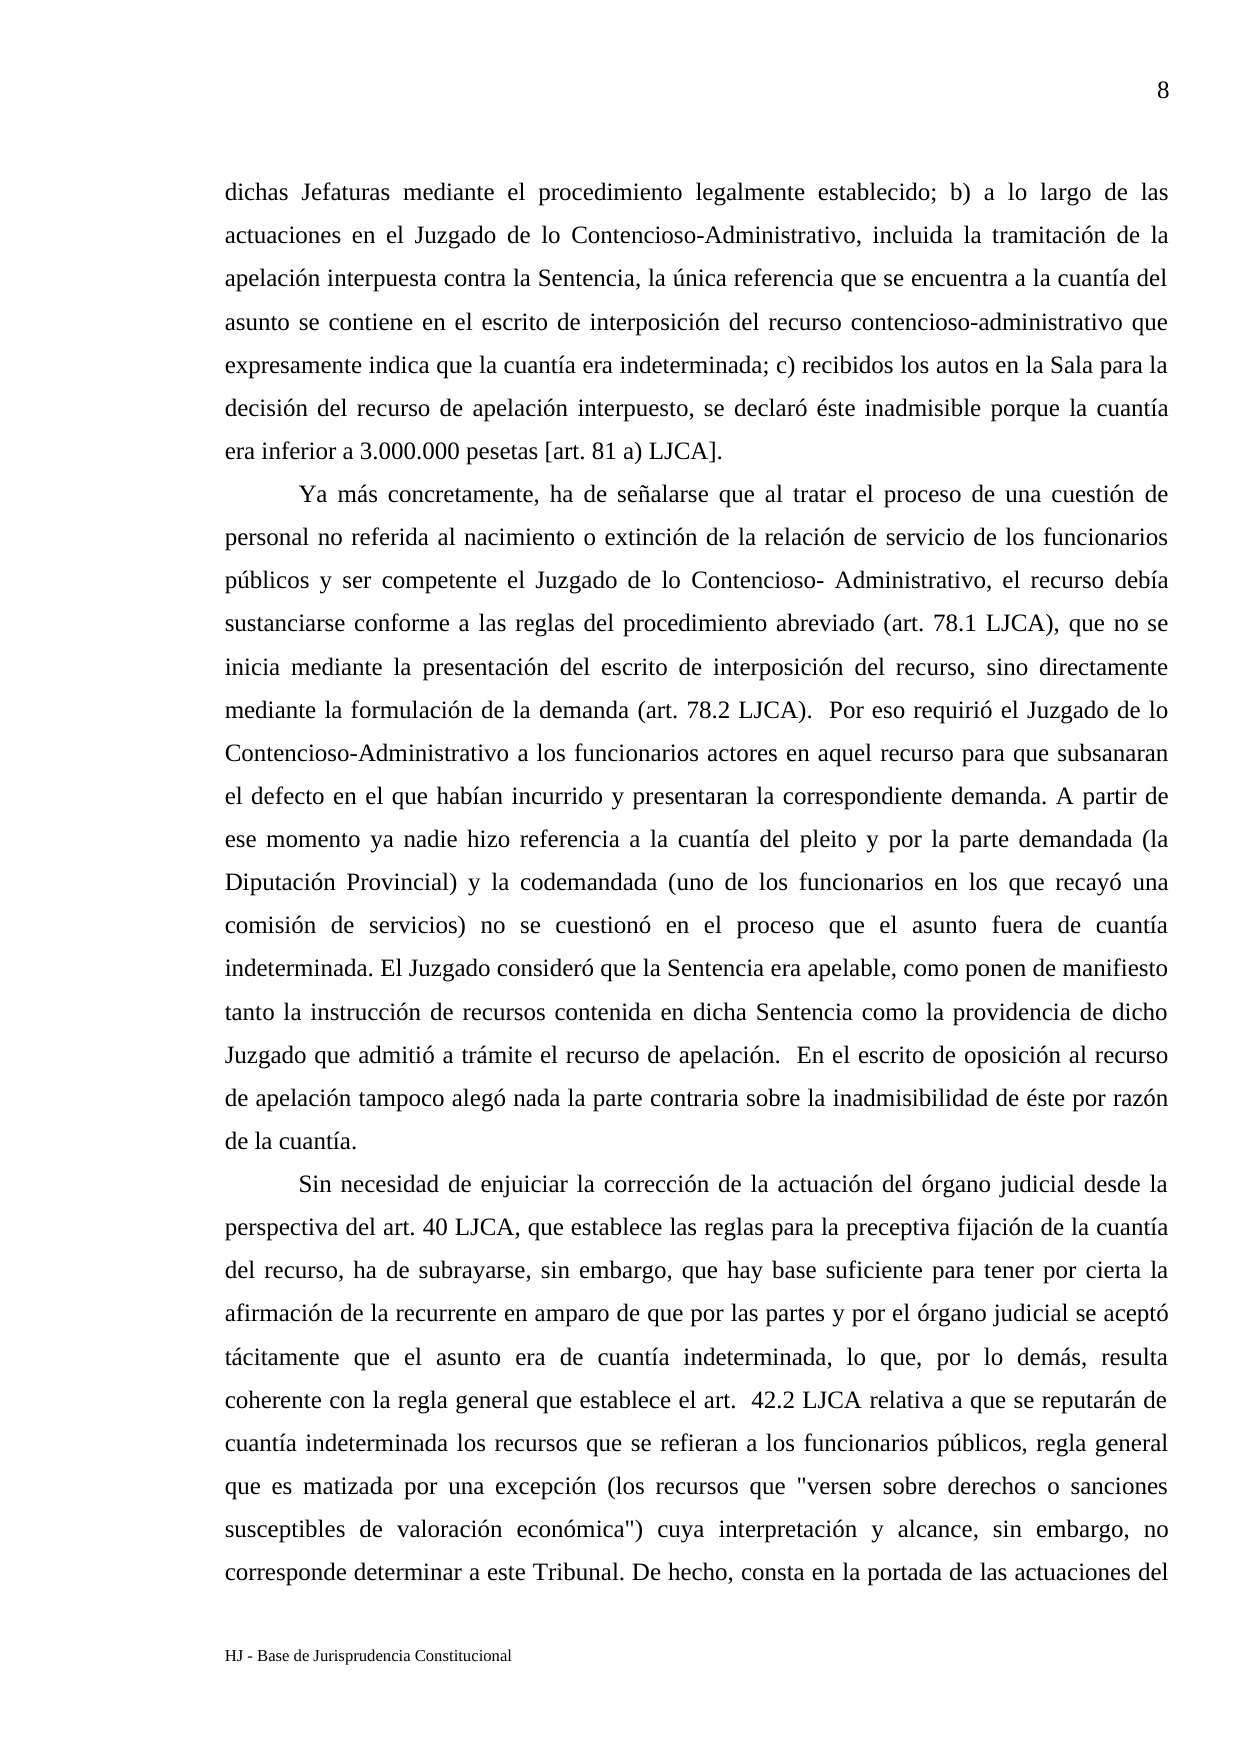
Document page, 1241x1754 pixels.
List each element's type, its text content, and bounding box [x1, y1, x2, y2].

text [224, 177, 1169, 465]
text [224, 1169, 1169, 1586]
text Ya más concretamente, ha de señalarse que al tratar el proceso de una cuestión de personal no referida al nacimiento o extinción de la relación de servicio de los funcionarios públicos y ser competente el Juzgado de lo Contencioso- Administrativo, el recurso debía sustanciarse conforme a las reglas del procedimiento abreviado (art. 78.1 LJCA), que no se inicia mediante la presentación del escrito de interposición del recurso, sino directamente mediante la formulación de la demanda (art. 78.2 LJCA). Por eso requirió el Juzgado de lo Contencioso-Administrativo a los funcionarios actores en aquel recurso para que subsanaran el defecto en el que habían incurrido y presentaran la correspondiente demanda. A partir de ese momento ya nadie hizo referencia a la cuantía del pleito y por la parte demandada (la Diputación Provincial) y la codemandada (uno de los funcionarios en los que recayó una comisión de servicios) no se cuestionó en el proceso que el asunto fuera de cuantía indeterminada. El Juzgado consideró que la Sentencia era apelable, como ponen de manifiesto tanto la instrucción de recursos contenida en dicha Sentencia como la providencia de dicho Juzgado que admitió a trámite el recurso de apelación. En el escrito de oposición al recurso de apelación tampoco alegó nada la parte contraria sobre la inadmisibilidad de éste por razón de la cuantía. [224, 479, 1169, 1155]
